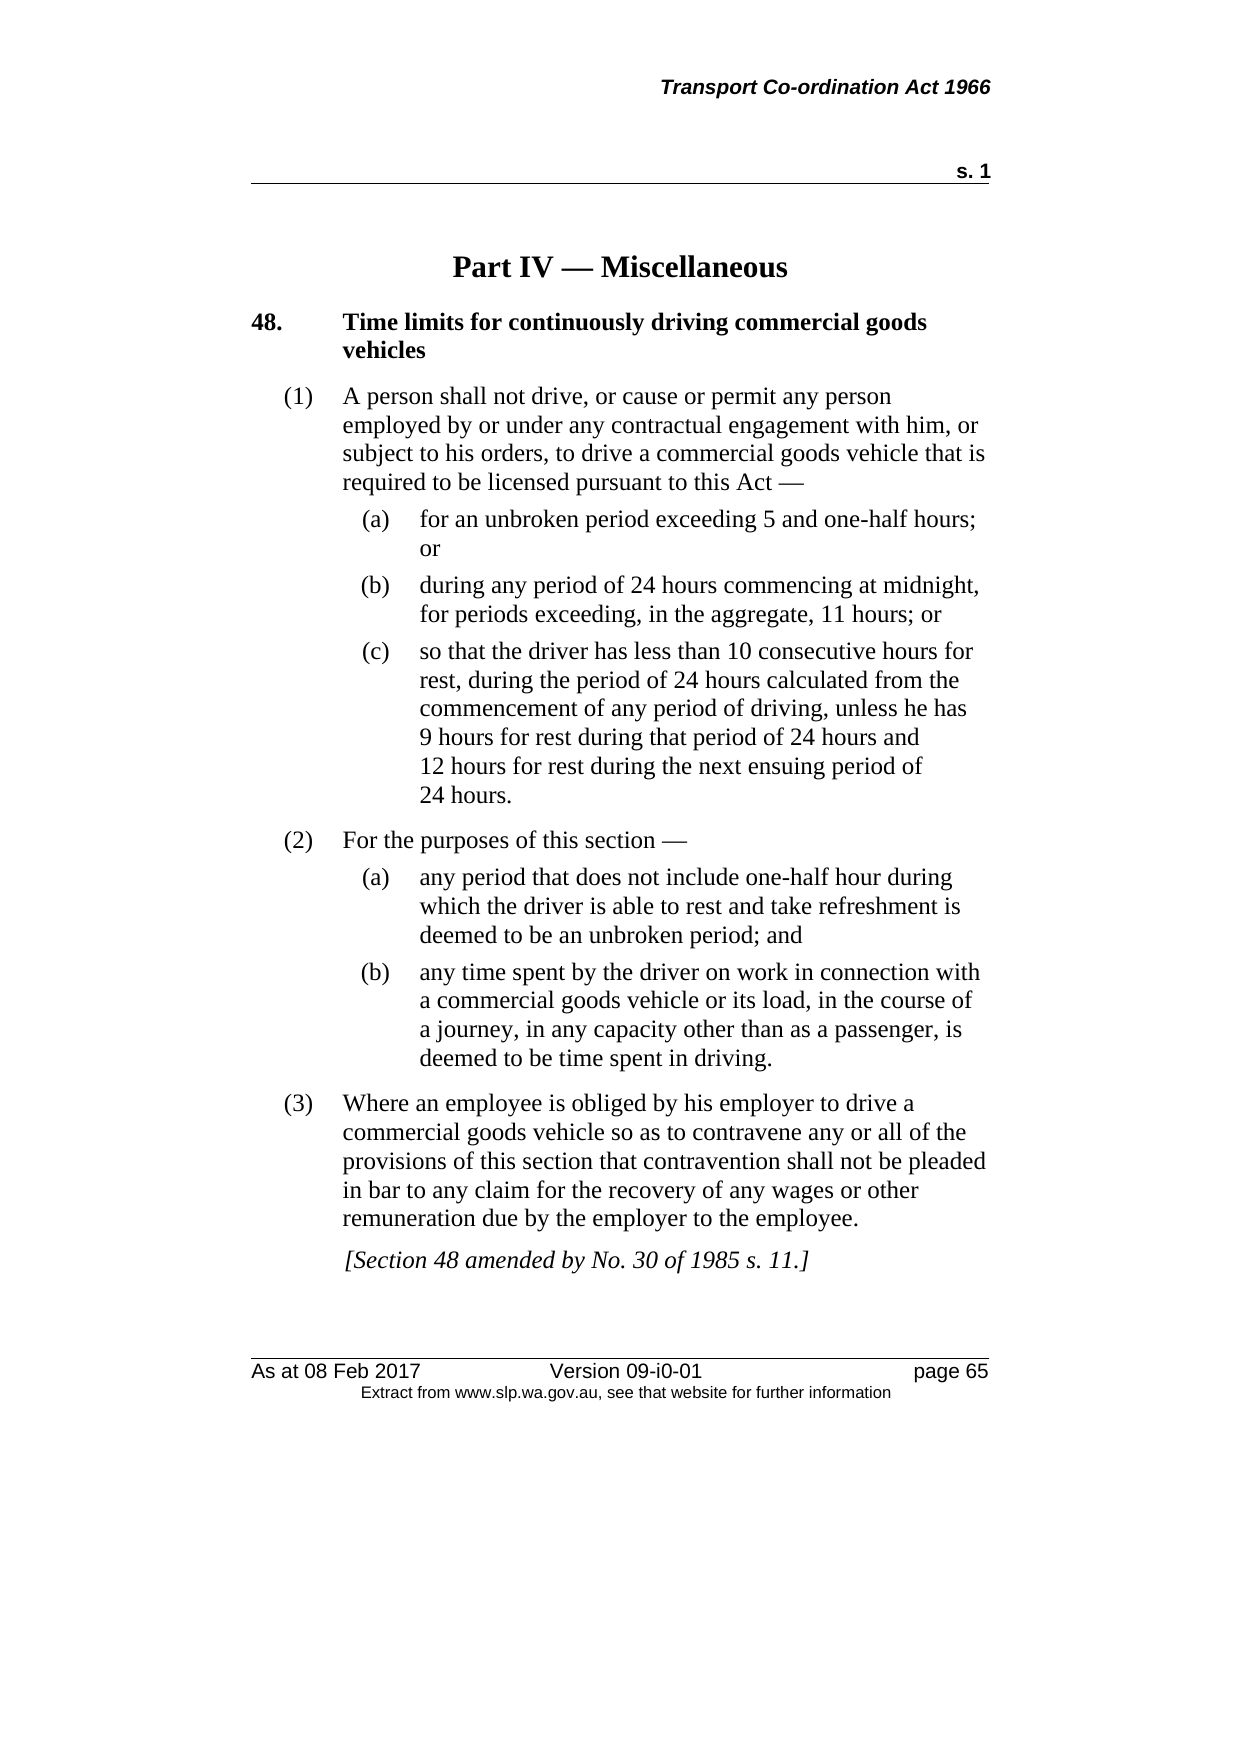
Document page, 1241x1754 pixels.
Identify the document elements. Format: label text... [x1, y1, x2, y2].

text (a) any period that does not include one-half hour during which the driver is able to rest and take refreshment is deemed to be an unbroken period; and [251, 862, 989, 948]
text (a) for an unbroken period exceeding 5 and one-half hours; or [251, 504, 989, 562]
text (1) A person shall not drive, or cause or permit any person employed by or under any contractual engagement with him, or subject to his orders, to drive a commercial goods vehicle that is required to be licensed pursuant to this Act — [251, 381, 989, 496]
text (b) any time spent by the driver on work in connection with a commercial goods vehicle or its load, in the course of a journey, in any capacity other than as a passenger, is deemed to be time spent in driving. [251, 957, 989, 1072]
subtitle 48. Time limits for continuously driving commercial goods vehicles [251, 307, 989, 364]
text [Section 48 amended by No. 30 of 1985 s. 11.] [251, 1245, 989, 1273]
text (b) during any period of 24 hours commencing at midnight, for periods exceeding, in the aggregate, 11 hours; or [251, 570, 989, 628]
text (2) For the purposes of this section — [251, 825, 989, 854]
subtitle Part IV — Miscellaneous [251, 248, 989, 284]
text (c) so that the driver has less than 10 consecutive hours for rest, during the period of 24 hours calculated from the commencement of any period of driving, unless he has 9 hours for rest during that period of 24 hours and 12 hours for rest during the next ensuing period of 24 hours. [251, 636, 989, 808]
text (3) Where an employee is obliged by his employer to drive a commercial goods vehicle so as to contravene any or all of the provisions of this section that contravention shall not be pleaded in bar to any claim for the recovery of any wages or other remuneration due by the employer to the employee. [251, 1088, 989, 1232]
